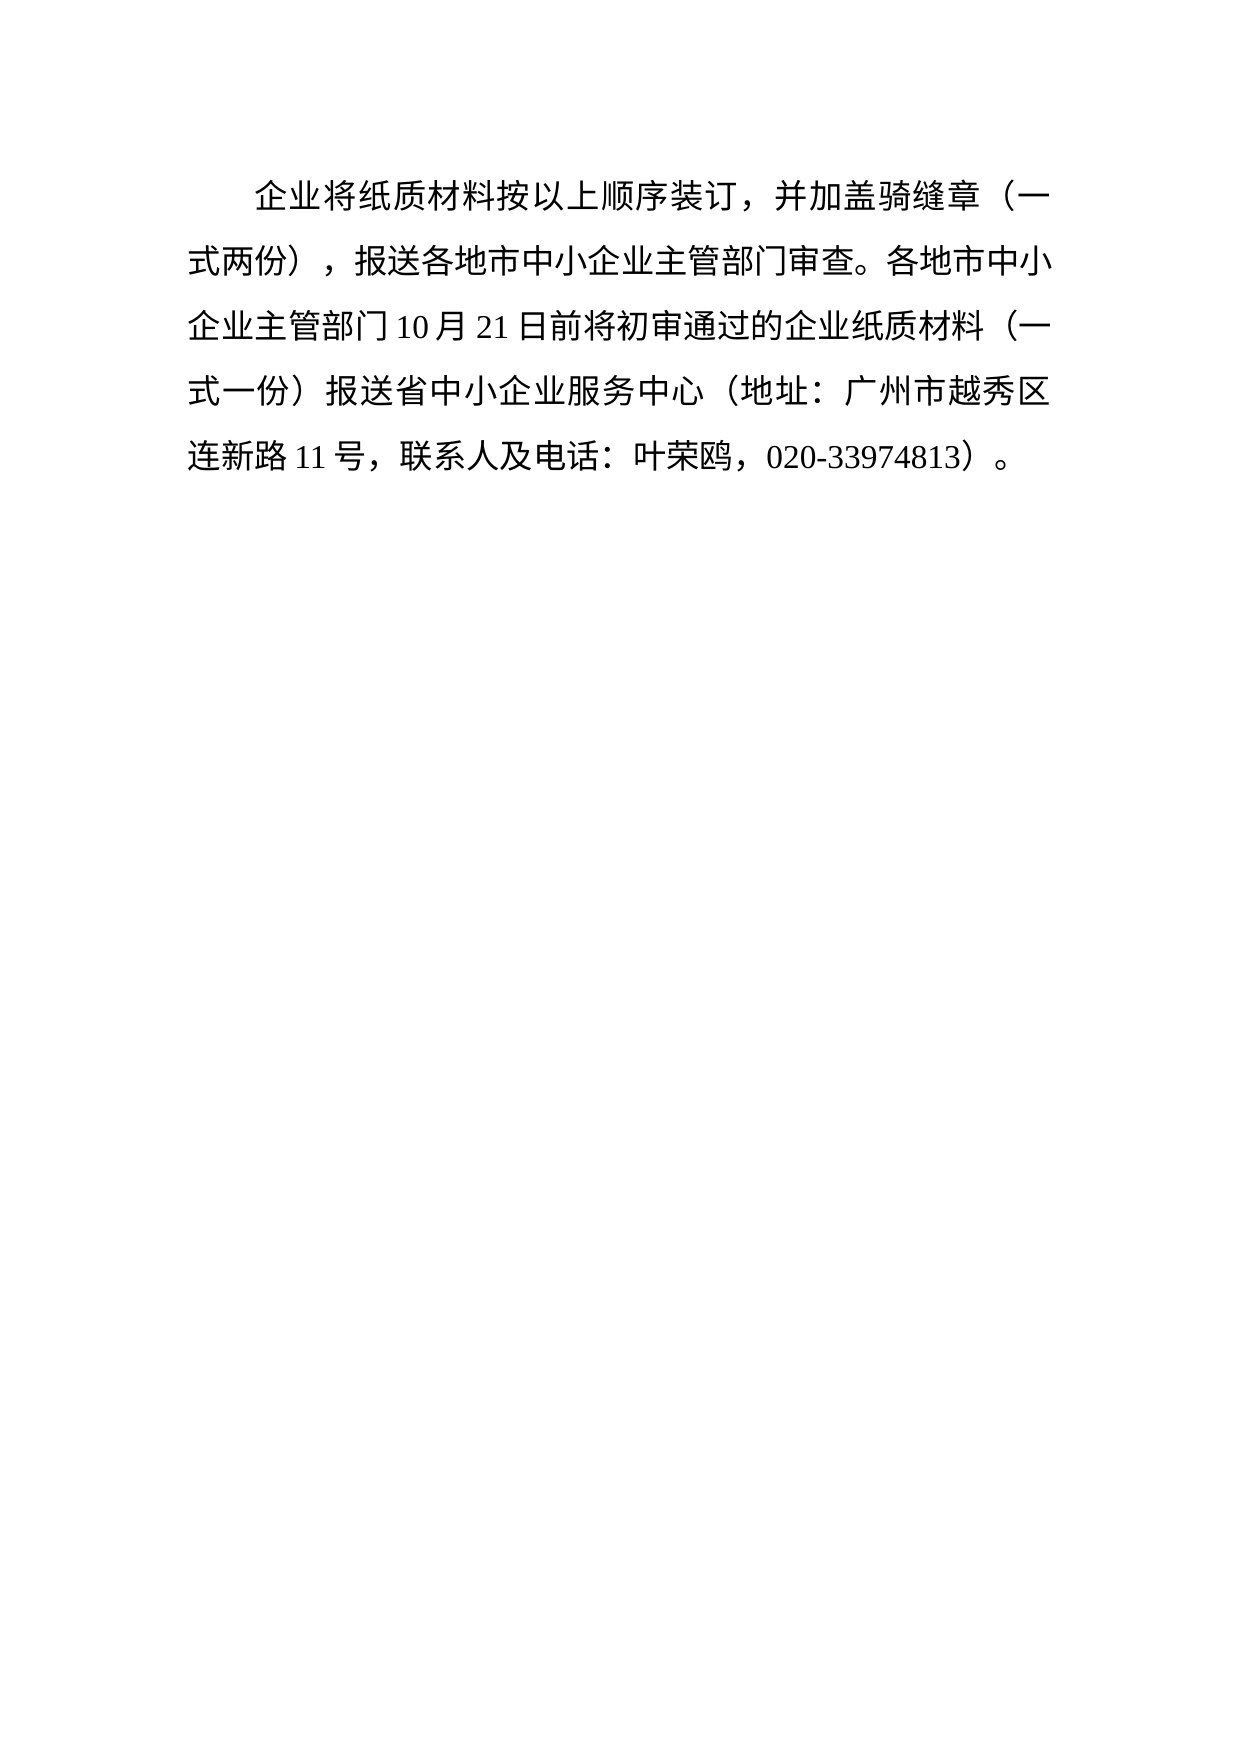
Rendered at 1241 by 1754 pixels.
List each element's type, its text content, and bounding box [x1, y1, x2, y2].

text 14.研发人员占比的说明材料； [187, 162, 1053, 227]
text 15.建立研发机构佐证材料。 [187, 227, 1053, 292]
text 企业将纸质材料按以上顺序装订，并加盖骑缝章（一式两份），报送各地市中小企业主管部门审查。各地市中小企业主管部门10月21日前将初审通过的企业纸质材料（一式一份）报送省中小企业服务中心（地址：广州市越秀区连新路11号，联系人及电话：叶荣鸥，020-33974813）。 [187, 292, 1053, 682]
